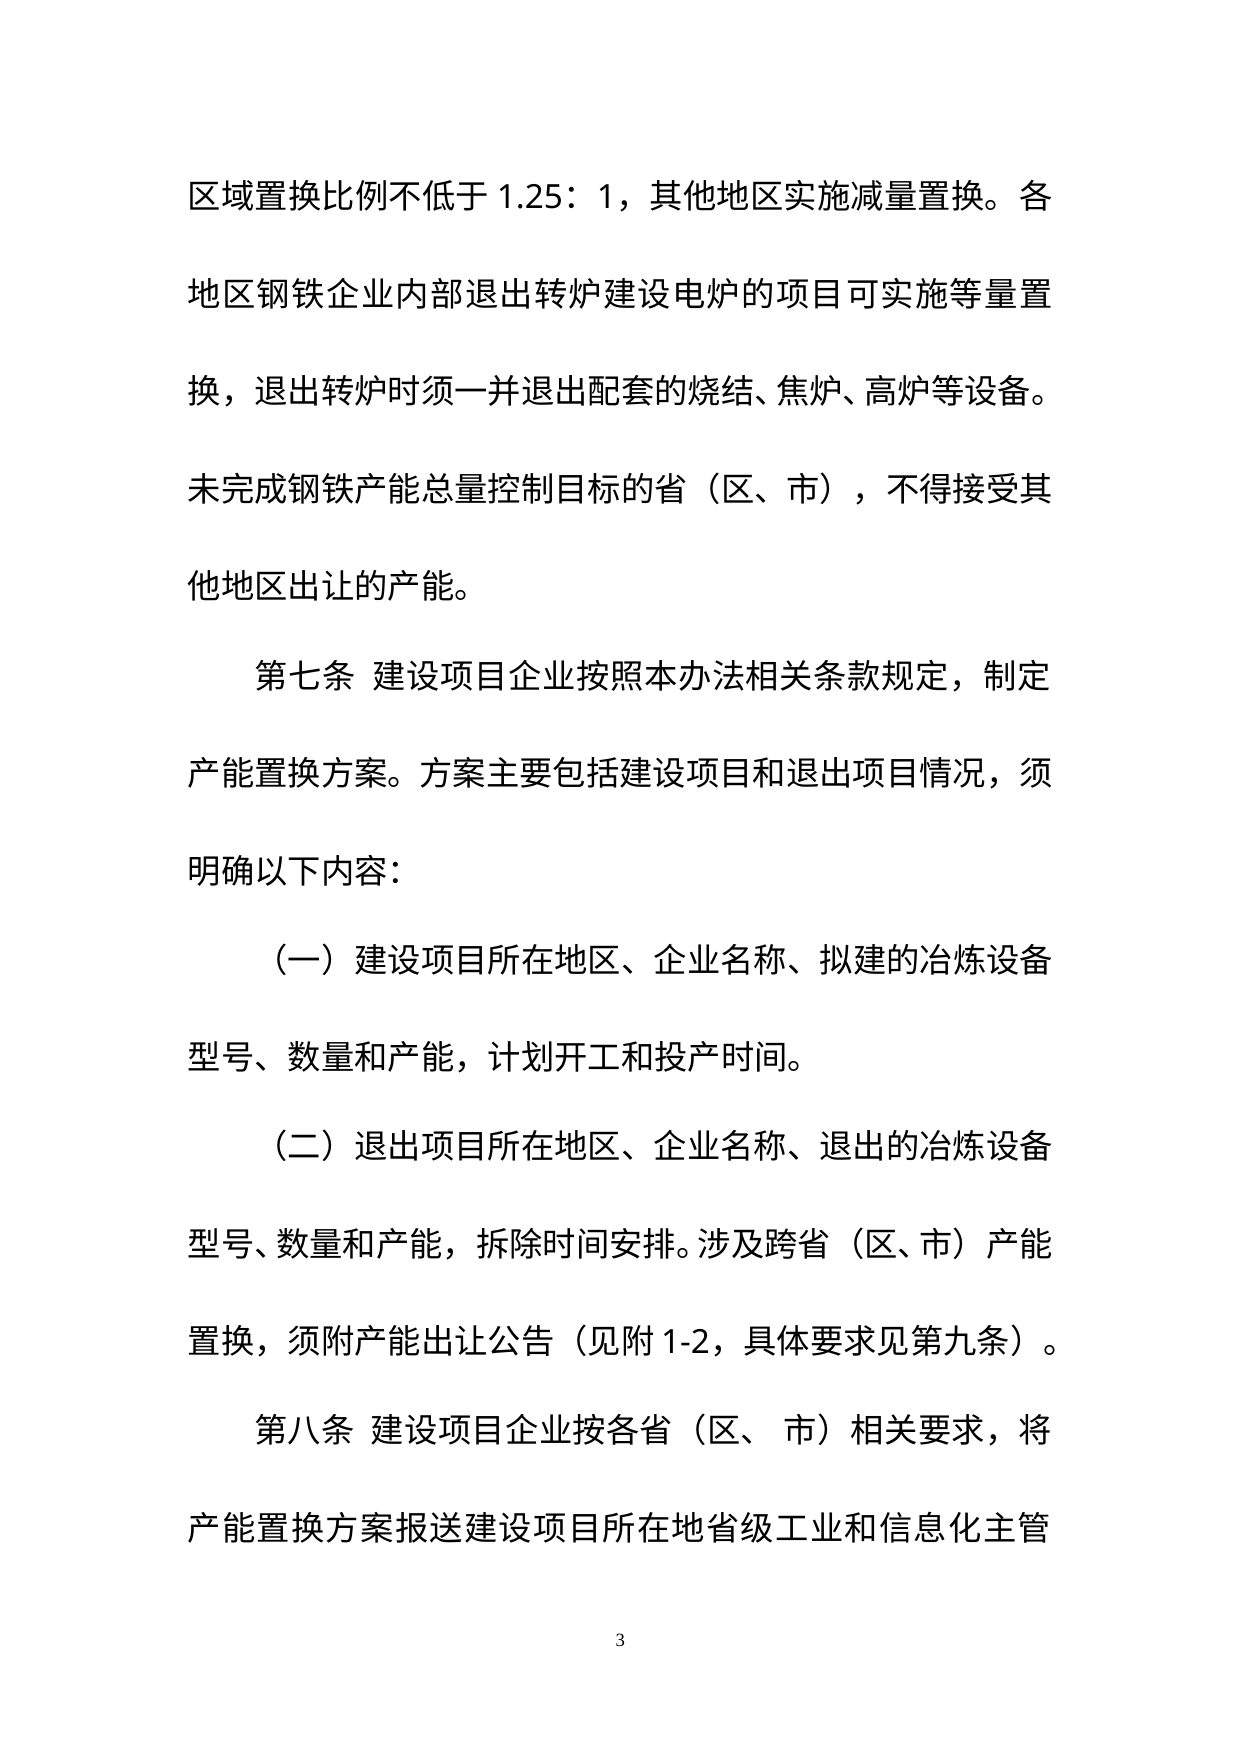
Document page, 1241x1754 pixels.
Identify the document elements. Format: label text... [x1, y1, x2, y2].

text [187, 162, 1053, 714]
text 第七条 建设项目企业按照本办法相关条款规定，制定产能置换方案。方案主要包括建设项目和退出项目情况，须明确以下内容： [187, 738, 1053, 998]
text （二）退出项目所在地区、企业名称、退出的冶炼设备型号、数量和产能，拆除时间安排。涉及跨省（区、市）产能置换，须附产能出让公告（见附1-2，具体要求见第九条）。 [187, 1209, 1053, 1567]
text （一）建设项目所在地区、企业名称、拟建的冶炼设备型号、数量和产能，计划开工和投产时间。 [187, 1023, 1053, 1185]
